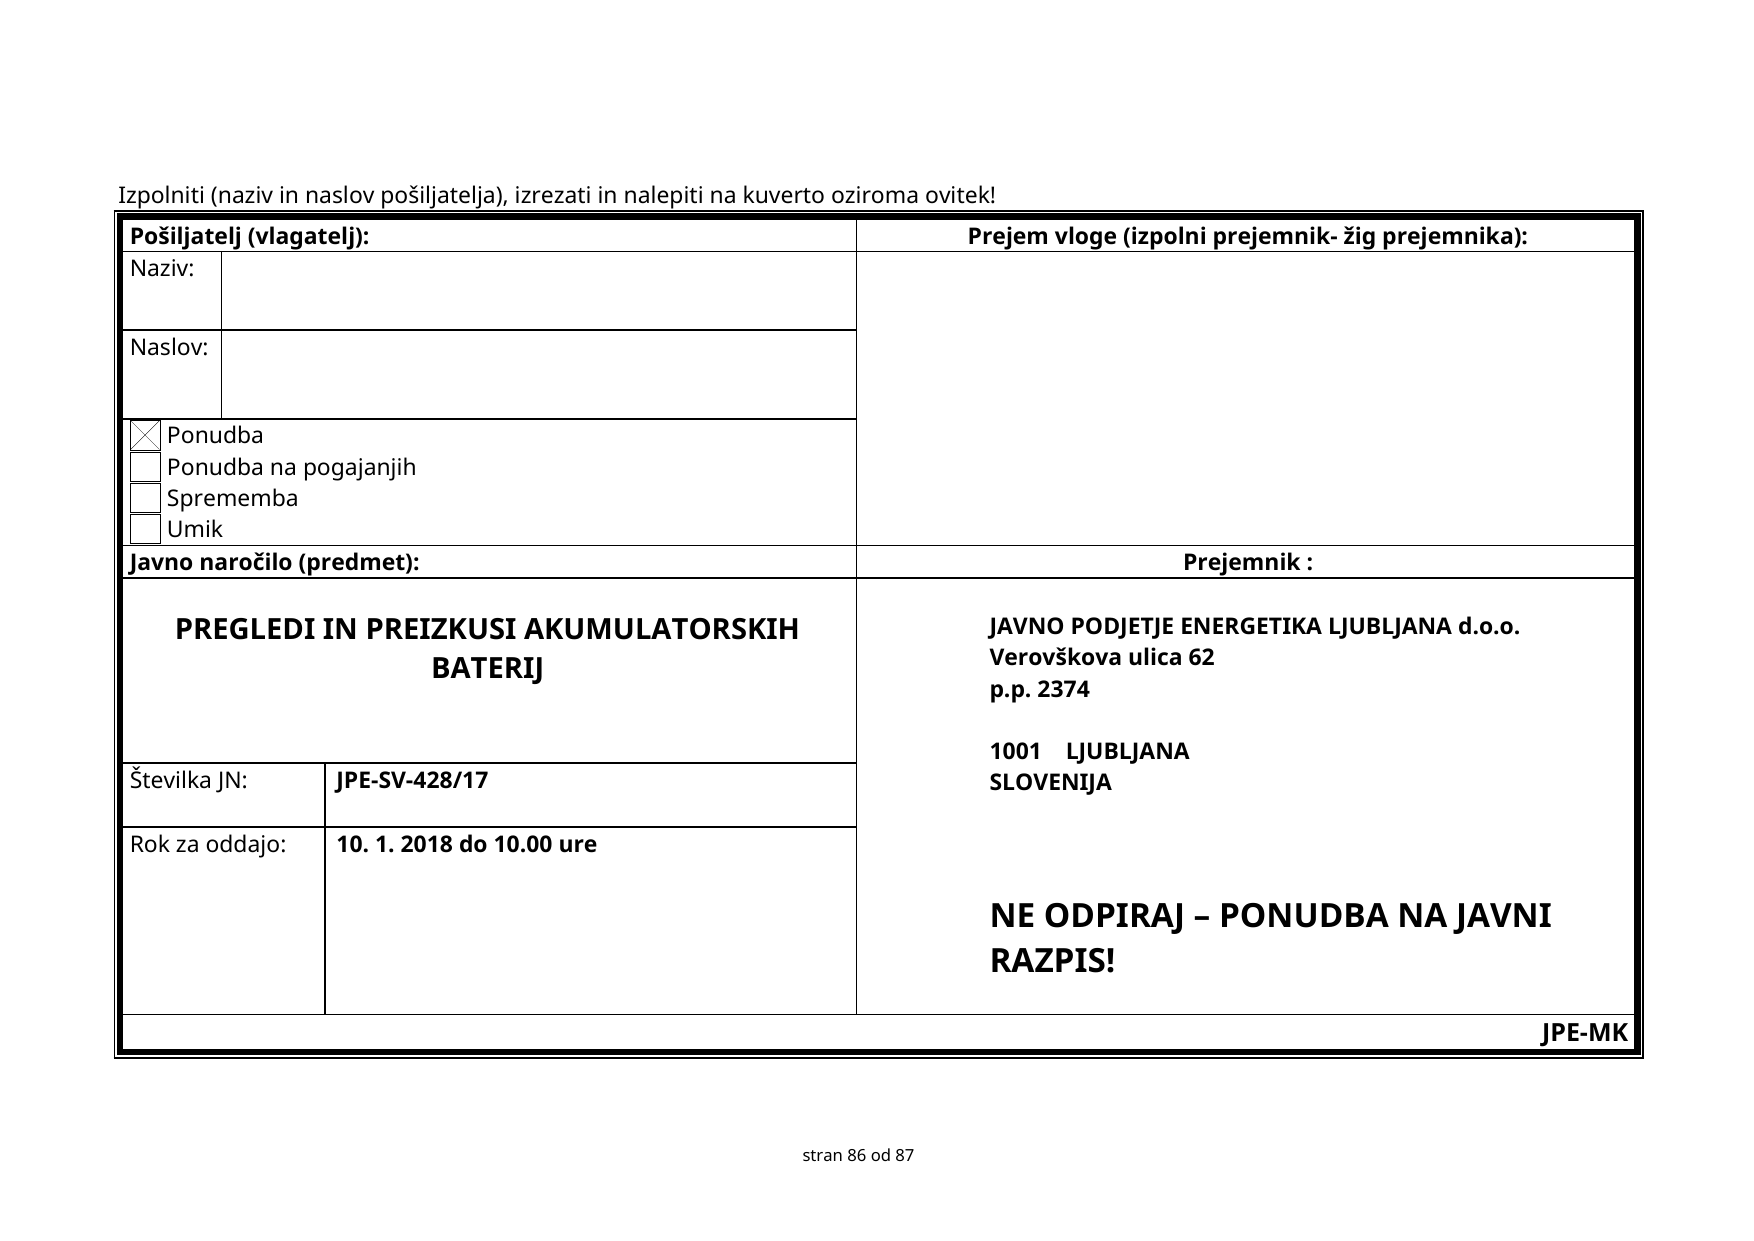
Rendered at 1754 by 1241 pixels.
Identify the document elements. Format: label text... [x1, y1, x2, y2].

table_cell Številka JN: [123, 764, 324, 826]
text Izpolniti (naziv in naslov pošiljatelja), izrezati in nalepiti na kuverto oziroma ovitek! [118, 179, 1636, 210]
table_cell 10. 1. 2018 do 10.00 ure [326, 828, 856, 1013]
table_cell Rok za oddajo: [123, 828, 324, 1013]
table_cell Javno naročilo (predmet): [123, 546, 856, 577]
table_cell JPE-SV-428/17 [326, 764, 856, 826]
table_cell Prejemnik : [857, 546, 1634, 577]
table_cell [222, 252, 856, 329]
table_cell JPE-MK [123, 1015, 1634, 1049]
table_cell [222, 331, 856, 418]
table_header Pošiljatelj (vlagatelj): [123, 220, 856, 251]
table_cell [857, 252, 1634, 544]
table_cell Naslov: [123, 331, 221, 418]
table_cell JAVNO PODJETJE ENERGETIKA LJUBLJANA d.o.o. Verovškova ulica 62 p.p. 2374 1001 LJUBLJANA SLOVENIJA NE ODPIRAJ – PONUDBA NA JAVNI RAZPIS! [857, 579, 1634, 1013]
table_cell Ponudba Ponudba na pogajanjih Sprememba Umik [123, 420, 856, 544]
table_cell Naziv: [123, 252, 221, 329]
table_header Prejem vloge (izpolni prejemnik- žig prejemnika): [857, 220, 1634, 251]
table_cell PREGLEDI IN PREIZKUSI AKUMULATORSKIH BATERIJ [123, 579, 856, 762]
